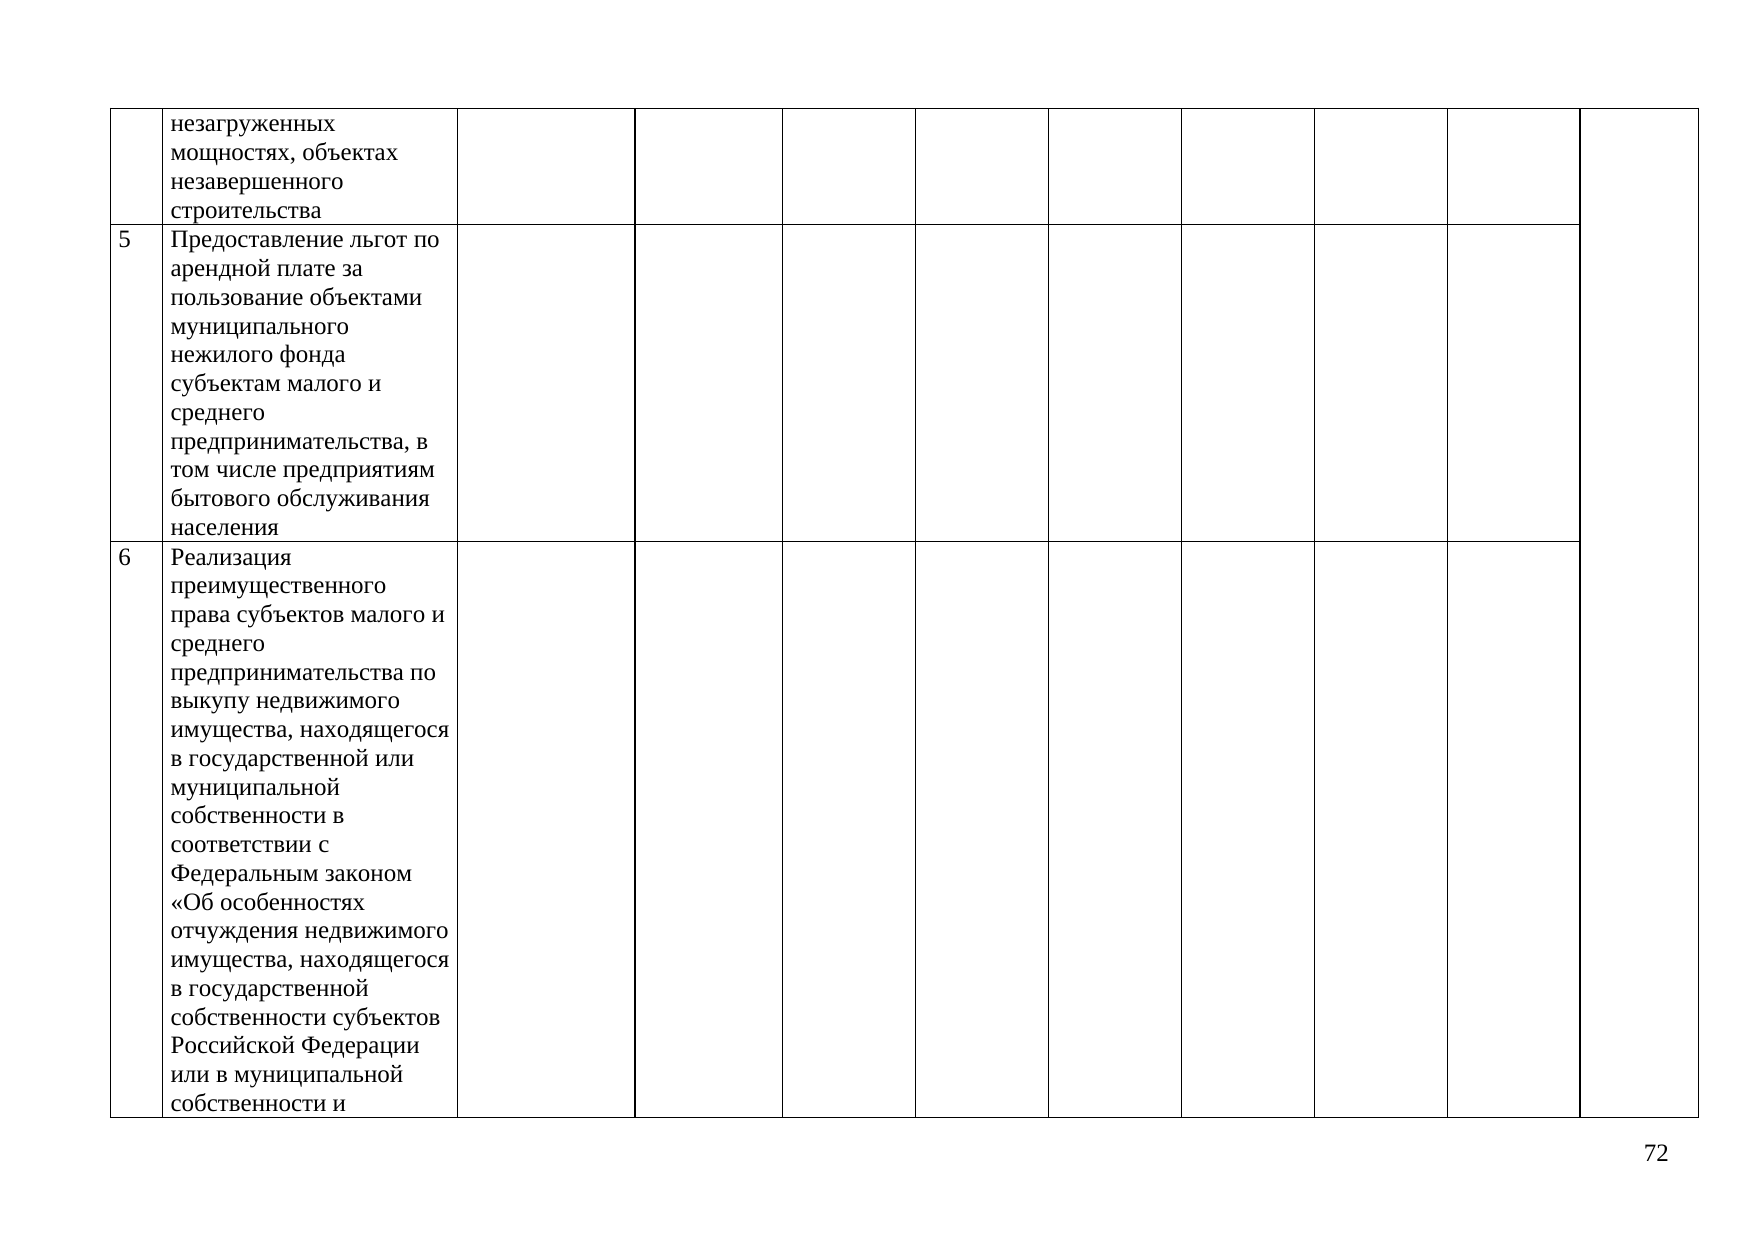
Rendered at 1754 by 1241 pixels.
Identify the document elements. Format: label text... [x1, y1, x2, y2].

table_cell [783, 109, 915, 223]
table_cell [163, 542, 457, 1117]
table_cell [1448, 109, 1579, 223]
table_cell [783, 542, 915, 1117]
table_cell [1315, 225, 1447, 541]
table_cell [1315, 109, 1447, 223]
table_cell [458, 225, 634, 541]
table_cell [1315, 542, 1447, 1117]
table_cell [1049, 109, 1181, 223]
table_cell [636, 109, 782, 223]
table_cell [636, 542, 782, 1117]
table_cell [1182, 542, 1314, 1117]
table_cell [916, 109, 1048, 223]
table_cell [916, 542, 1048, 1117]
table_cell [458, 542, 634, 1117]
table_cell [1448, 542, 1579, 1117]
table_cell [636, 225, 782, 541]
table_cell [163, 109, 457, 223]
table_cell [1049, 542, 1181, 1117]
table_cell 4 [111, 109, 162, 223]
table_cell [1049, 225, 1181, 541]
table_cell [1448, 225, 1579, 541]
table_cell [783, 225, 915, 541]
table_cell 6 [111, 542, 162, 1117]
table_cell [1182, 109, 1314, 223]
table_cell [458, 109, 634, 223]
table_cell [1182, 225, 1314, 541]
table_cell Предоставление льгот по арендной плате за пользование объектами муниципального нежилого фонда субъектам малого и среднего предпринимательства, в том числе предприятиям бытового обслуживания населения [163, 225, 457, 541]
table_cell [916, 225, 1048, 541]
table_cell 5 [111, 225, 162, 541]
